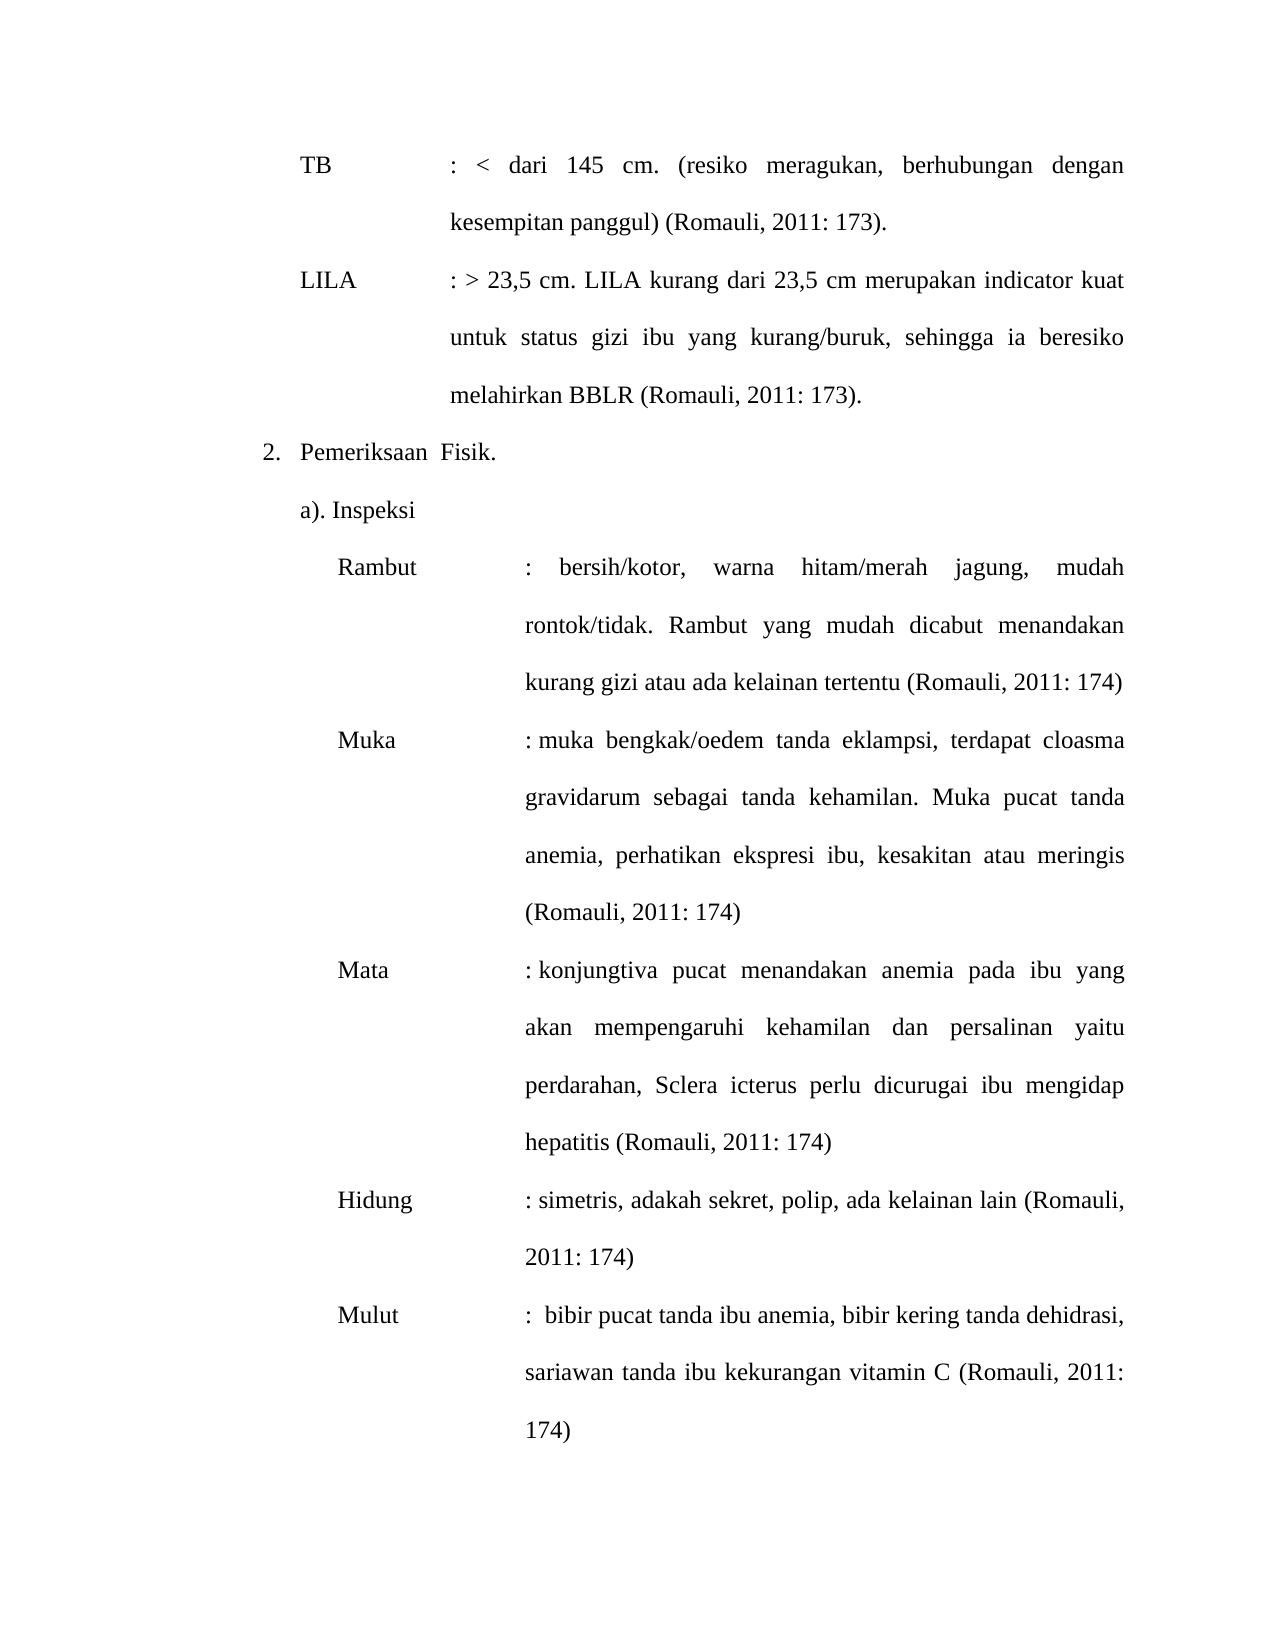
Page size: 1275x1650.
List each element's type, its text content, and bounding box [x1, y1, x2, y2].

text Mata : konjungtiva pucat menandakan anemia pada ibu yang akan mempengaruhi kehamilan dan persalinan yaitu perdarahan, Sclera icterus perlu dicurugai ibu mengidap hepatitis (Romauli, 2011: 174) [337, 955, 1125, 1156]
text Muka : muka bengkak/oedem tanda eklampsi, terdapat cloasma gravidarum sebagai tanda kehamilan. Muka pucat tanda anemia, perhatikan ekspresi ibu, kesakitan atau meringis (Romauli, 2011: 174) [337, 725, 1125, 926]
text Hidung : simetris, adakah sekret, polip, ada kelainan lain (Romauli, 2011: 174) [337, 1185, 1125, 1271]
text Rambut : bersih/kotor, warna hitam/merah jagung, mudah rontok/tidak. Rambut yang mudah dicabut menandakan kurang gizi atau ada kelainan tertentu (Romauli, 2011: 174) [337, 552, 1125, 696]
text TB : < dari 145 cm. (resiko meragukan, berhubungan dengan kesempitan panggul) (Romauli, 2011: 173). [300, 150, 1125, 236]
list Pemeriksaan Fisik. [262, 437, 1125, 466]
text LILA : > 23,5 cm. LILA kurang dari 23,5 cm merupakan indicator kuat untuk status gizi ibu yang kurang/buruk, sehingga ia beresiko melahirkan BBLR (Romauli, 2011: 173). [150, 265, 1125, 409]
text Mulut : bibir pucat tanda ibu anemia, bibir kering tanda dehidrasi, sariawan tanda ibu kekurangan vitamin C (Romauli, 2011: 174) [337, 1300, 1125, 1444]
text a). Inspeksi [300, 495, 1125, 524]
